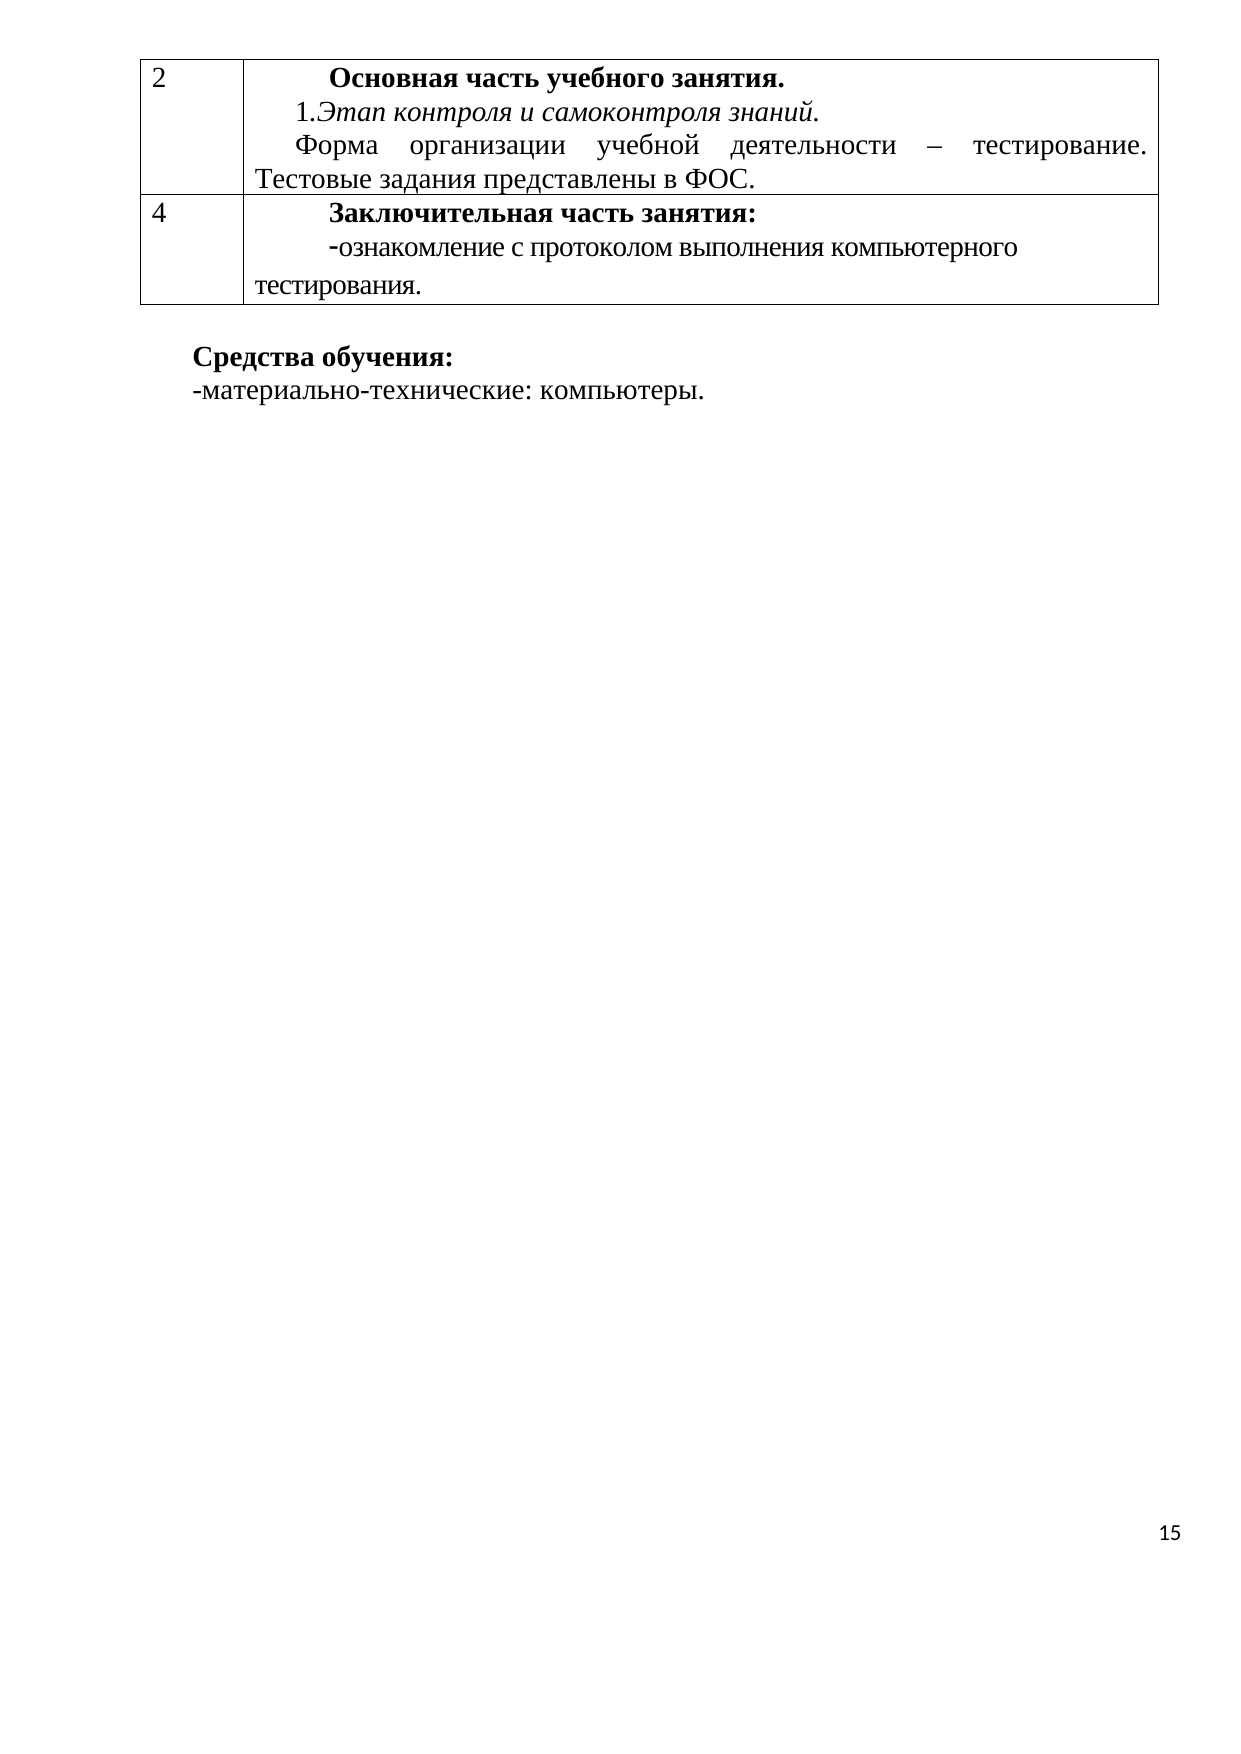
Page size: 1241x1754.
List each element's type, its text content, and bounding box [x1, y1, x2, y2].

text Средства обучения: [118, 339, 1181, 372]
table_cell 2 [141, 60, 243, 194]
table_cell 4 [141, 195, 243, 304]
table_cell Основная часть учебного занятия. 1.Этап контроля и самоконтроля знаний. Форма организации учебной деятельности – тестирование. Тестовые задания представлены в ФОС. [244, 60, 1158, 194]
table_cell Заключительная часть занятия: ознакомление с протоколом выполнения компьютерного тестирования. [244, 195, 1158, 304]
text -материально-технические: компьютеры. [118, 372, 1181, 406]
